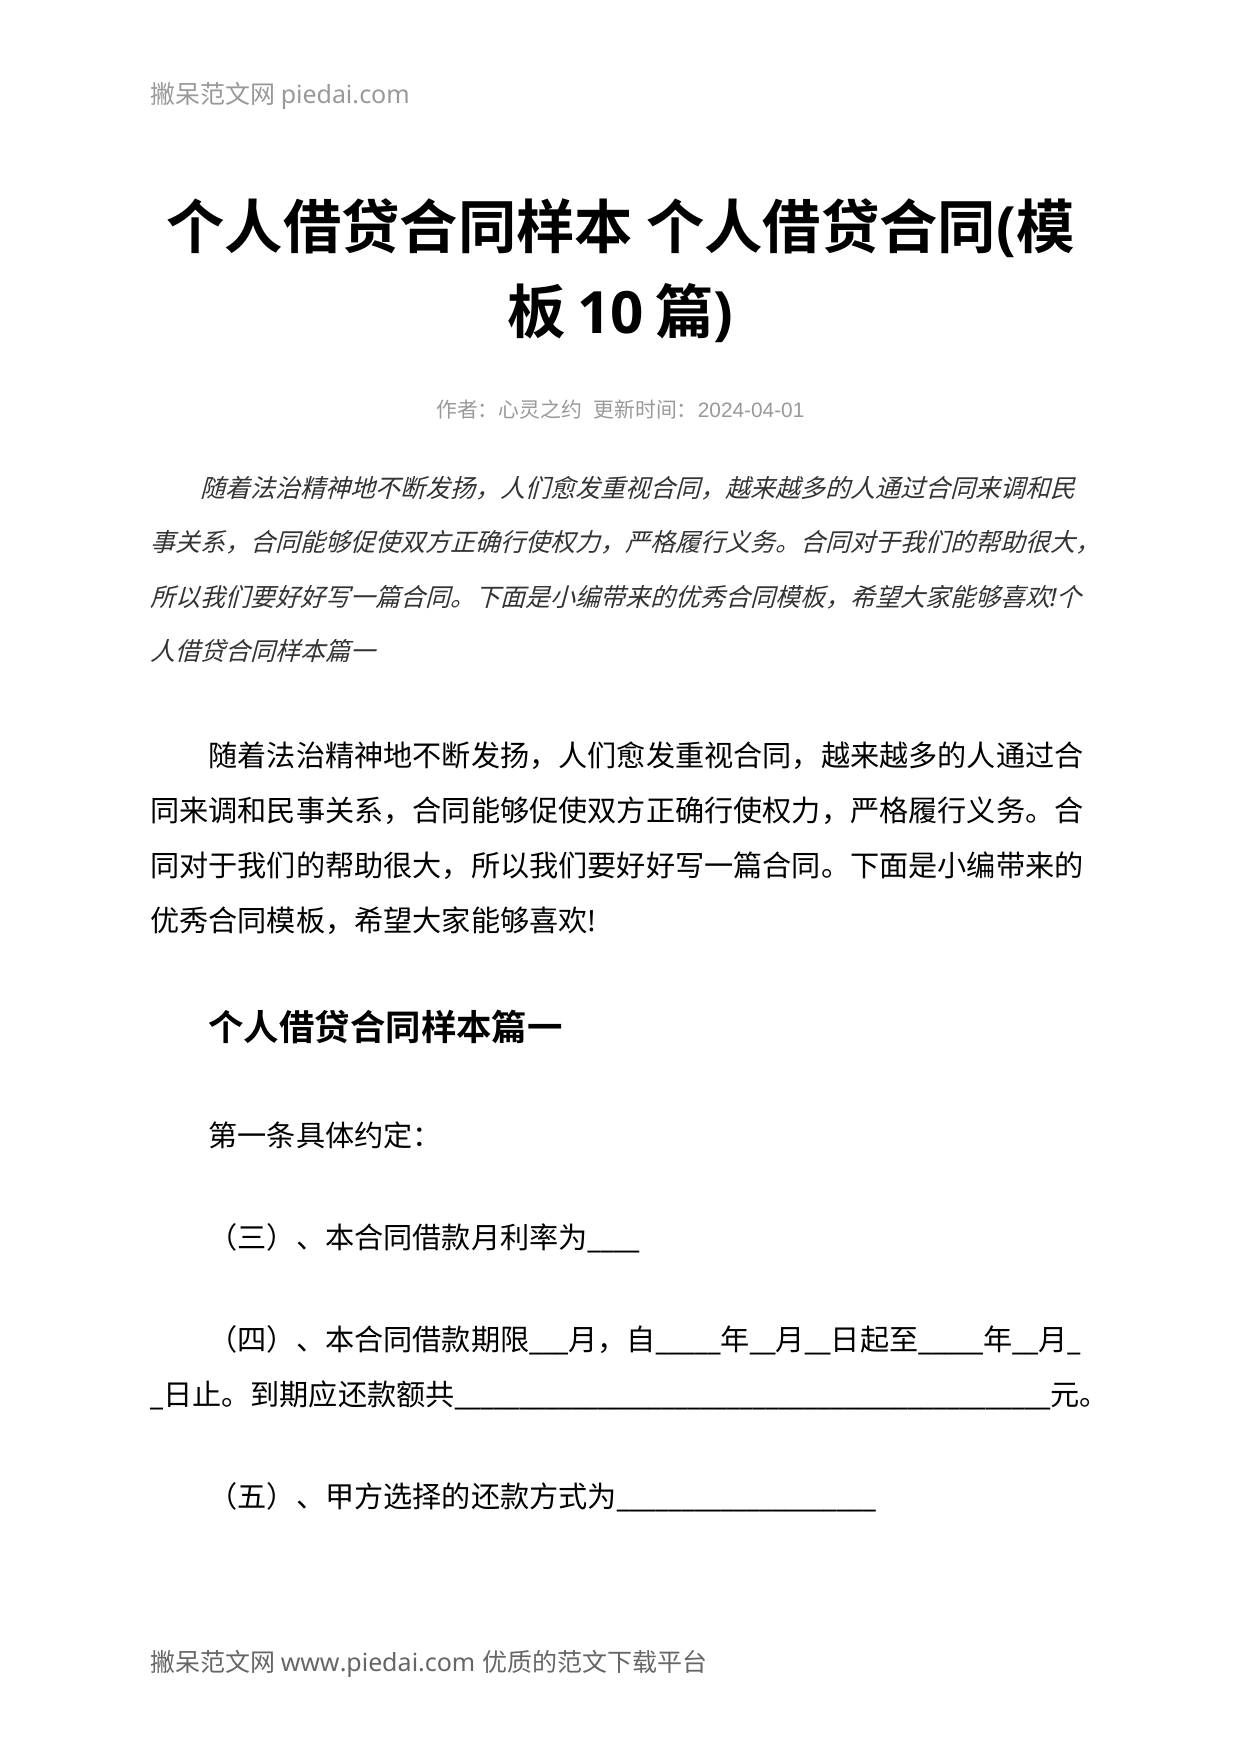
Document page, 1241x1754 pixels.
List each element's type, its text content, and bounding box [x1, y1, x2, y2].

text （五）、甲方选择的还款方式为____________________ [150, 1474, 1090, 1516]
text 第一条具体约定： [150, 1113, 1090, 1155]
subtitle 个人借贷合同样本 个人借贷合同(模板10篇) [150, 181, 1090, 351]
text 随着法治精神地不断发扬，人们愈发重视合同，越来越多的人通过合同来调和民事关系，合同能够促使双方正确行使权力，严格履行义务。合同对于我们的帮助很大，所以我们要好好写一篇合同。下面是小编带来的优秀合同模板，希望大家能够喜欢! [150, 733, 1090, 940]
text （三）、本合同借款月利率为____ [150, 1215, 1090, 1257]
text 作者：心灵之约 更新时间：2024-04-01 [150, 398, 1090, 422]
text 随着法治精神地不断发扬，人们愈发重视合同，越来越多的人通过合同来调和民事关系，合同能够促使双方正确行使权力，严格履行义务。合同对于我们的帮助很大，所以我们要好好写一篇合同。下面是小编带来的优秀合同模板，希望大家能够喜欢!个人借贷合同样本篇一 [150, 468, 1090, 668]
text （四）、本合同借款期限___月，自_____年__月__日起至_____年__月__日止。到期应还款额共______________________________________________元。 [150, 1317, 1090, 1414]
text 个人借贷合同样本篇一 [150, 999, 1090, 1051]
